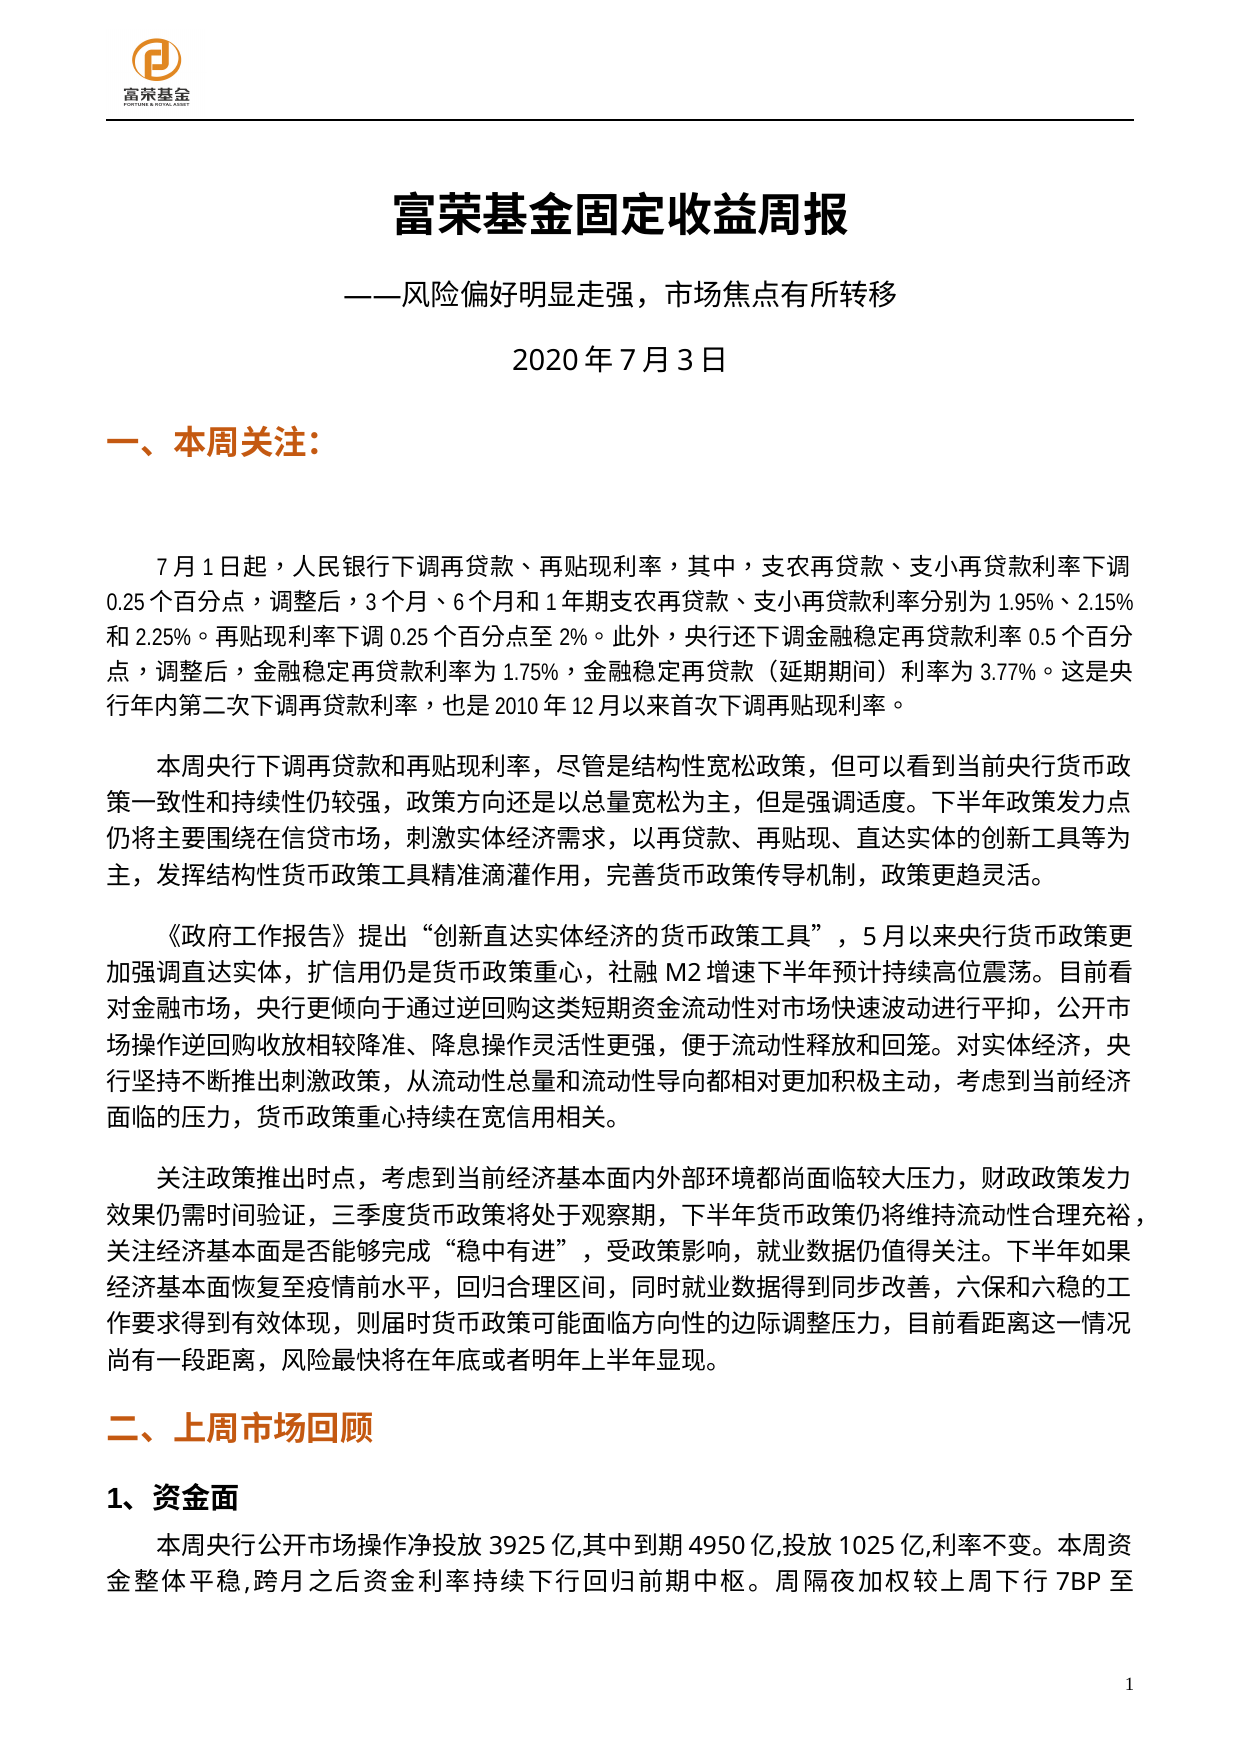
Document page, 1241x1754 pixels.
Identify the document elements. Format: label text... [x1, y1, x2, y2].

text 7月1日起，人民银行下调再贷款、再贴现利率，其中，支农再贷款、支小再贷款利率下调0.25个百分点，调整后，3个月、6个月和1年期支农再贷款、支小再贷款利率分别为1.95%、2.15%和2.25%。再贴现利率下调0.25个百分点至2%。此外，央行还下调金融稳定再贷款利率0.5个百分点，调整后，金融稳定再贷款利率为1.75%，金融稳定再贷款（延期期间）利率为3.77%。这是央行年内第二次下调再贷款利率，也是2010年12月以来首次下调再贴现利率。 [106, 548, 1134, 721]
text 2020年7月3日 [106, 326, 1134, 391]
text 一、本周关注： [106, 416, 1134, 464]
text 关注政策推出时点，考虑到当前经济基本面内外部环境都尚面临较大压力，财政政策发力效果仍需时间验证，三季度货币政策将处于观察期，下半年货币政策仍将维持流动性合理充裕，关注经济基本面是否能够完成“稳中有进”，受政策影响，就业数据仍值得关注。下半年如果经济基本面恢复至疫情前水平，回归合理区间，同时就业数据得到同步改善，六保和六稳的工作要求得到有效体现，则届时货币政策可能面临方向性的边际调整压力，目前看距离这一情况尚有一段距离，风险最快将在年底或者明年上半年显现。 [106, 1159, 1134, 1376]
text 二、上周市场回顾 [106, 1401, 1134, 1450]
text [106, 1525, 1134, 1598]
text 1、资金面 [106, 1475, 1134, 1517]
text 《政府工作报告》提出“创新直达实体经济的货币政策工具”，5月以来央行货币政策更加强调直达实体，扩信用仍是货币政策重心，社融M2增速下半年预计持续高位震荡。目前看对金融市场，央行更倾向于通过逆回购这类短期资金流动性对市场快速波动进行平抑，公开市场操作逆回购收放相较降准、降息操作灵活性更强，便于流动性释放和回笼。对实体经济，央行坚持不断推出刺激政策，从流动性总量和流动性导向都相对更加积极主动，考虑到当前经济面临的压力，货币政策重心持续在宽信用相关。 [106, 916, 1134, 1134]
text 富荣基金固定收益周报 [106, 163, 1134, 261]
picture [106, 29, 207, 117]
text ——风险偏好明显走强，市场焦点有所转移 [106, 261, 1134, 326]
text 本周央行下调再贷款和再贴现利率，尽管是结构性宽松政策，但可以看到当前央行货币政策一致性和持续性仍较强，政策方向还是以总量宽松为主，但是强调适度。下半年政策发力点仍将主要围绕在信贷市场，刺激实体经济需求，以再贷款、再贴现、直达实体的创新工具等为主，发挥结构性货币政策工具精准滴灌作用，完善货币政策传导机制，政策更趋灵活。 [106, 746, 1134, 891]
